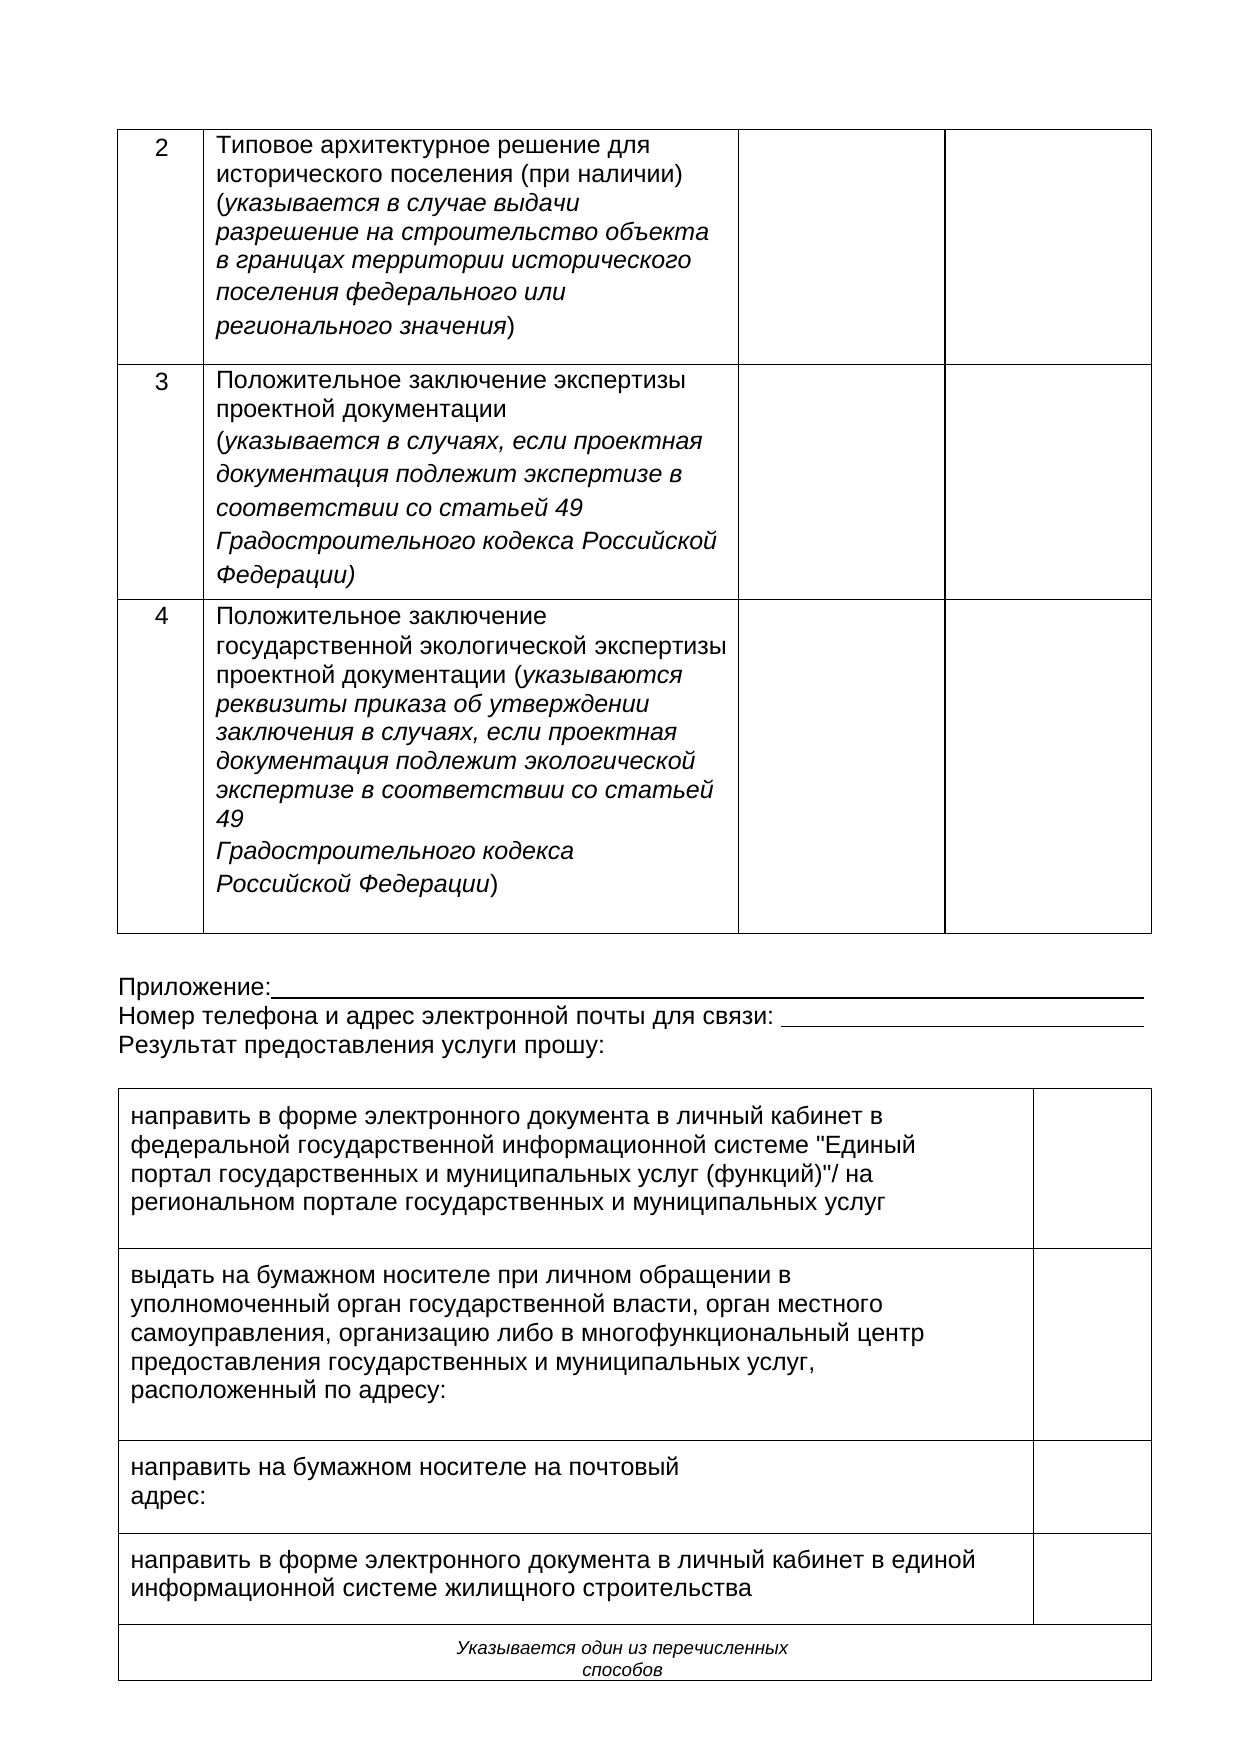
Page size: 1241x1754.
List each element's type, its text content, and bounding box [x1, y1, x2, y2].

table_cell [946, 365, 1151, 598]
table_cell Указывается один из перечисленных способов [119, 1625, 1151, 1680]
table_cell выдать на бумажном носителе при личном обращении в уполномоченный орган государственной власти, орган местного самоуправления, организацию либо в многофункциональный центр предоставления государственных и муниципальных услуг, расположенный по адресу: [119, 1249, 1033, 1440]
table_cell Типовое архитектурное решение для исторического поселения (при наличии) (указывается в случае выдачи разрешение на строительство объекта в границах территории исторического поселения федерального или регионального значения) [204, 130, 738, 364]
table_cell 3 [118, 365, 203, 598]
table_cell [946, 600, 1151, 933]
table_cell [1034, 1534, 1151, 1624]
table_cell [739, 365, 944, 598]
table_cell направить на бумажном носителе на почтовый адрес: [119, 1441, 1033, 1532]
table_cell Положительное заключение экспертизы проектной документации (указывается в случаях, если проектная документация подлежит экспертизе в соответствии со статьей 49 Градостроительного кодекса Российской Федерации) [204, 365, 738, 598]
table_cell [1034, 1249, 1151, 1440]
table_cell [1034, 1441, 1151, 1532]
table_cell [739, 130, 944, 364]
table_cell 2 [118, 130, 203, 364]
table_header [1034, 1089, 1151, 1247]
table_cell [946, 130, 1151, 364]
table_cell [739, 600, 944, 933]
table_header направить в форме электронного документа в личный кабинет в федеральной государственной информационной системе "Единый портал государственных и муниципальных услуг (функций)"/ на региональном портале государственных и муниципальных услуг [119, 1089, 1033, 1247]
table_cell 4 [118, 600, 203, 933]
table_cell направить в форме электронного документа в личный кабинет в единой информационной системе жилищного строительства [119, 1534, 1033, 1624]
text Приложение: Номер телефона и адрес электронной почты для связи: Результат предоставления услуги прошу: [118, 972, 1146, 1059]
table_cell Положительное заключение государственной экологической экспертизы проектной документации (указываются реквизиты приказа об утверждении заключения в случаях, если проектная документация подлежит экологической экспертизе в соответствии со статьей 49 Градостроительного кодекса Российской Федерации) [204, 600, 738, 933]
